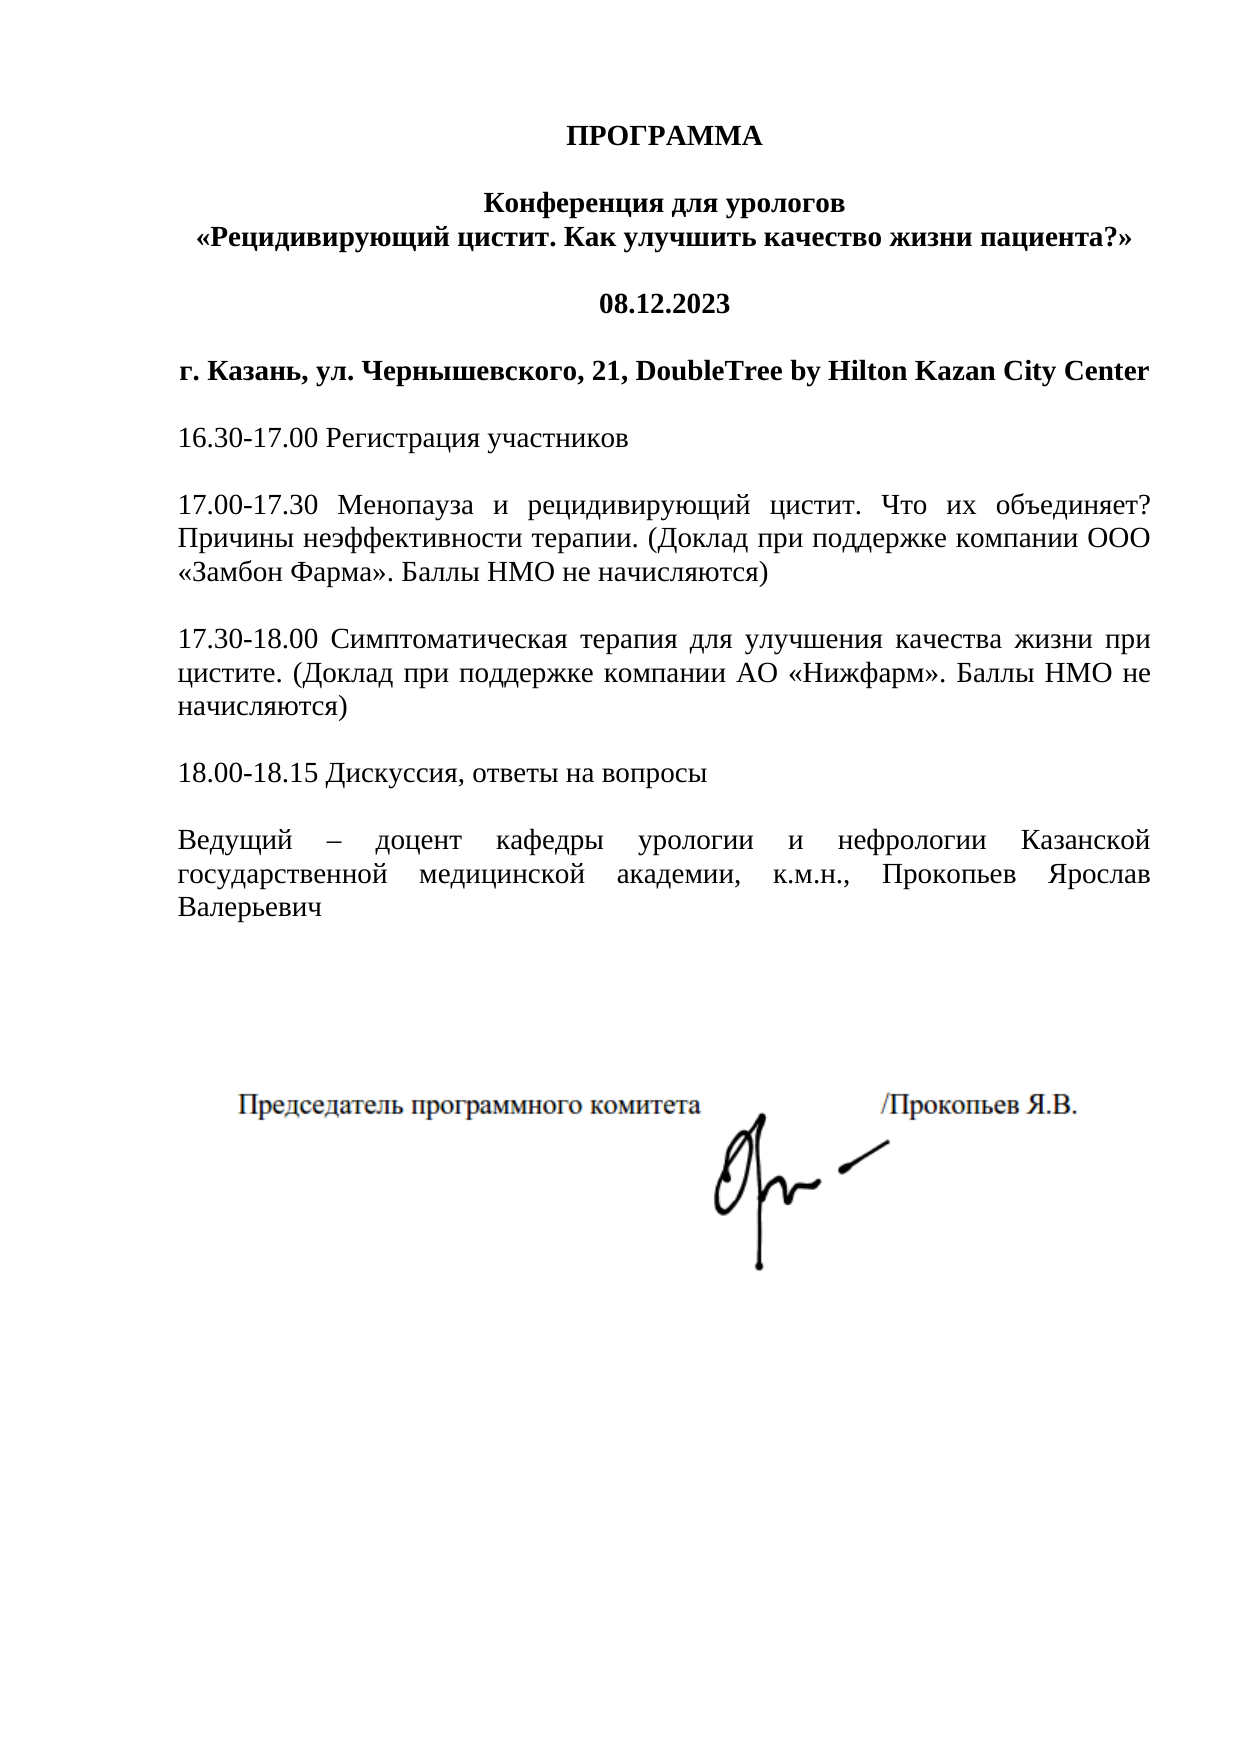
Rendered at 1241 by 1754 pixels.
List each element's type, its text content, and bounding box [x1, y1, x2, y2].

text 18.00-18.15 Дискуссия, ответы на вопросы [177, 755, 1152, 789]
text 17.00-17.30 Менопауза и рецидивирующий цистит. Что их объединяет? Причины неэффективности терапии. (Доклад при поддержке компании ООО «Замбон Фарма». Баллы НМО не начисляются) [177, 487, 1152, 588]
text 17.30-18.00 Симптоматическая терапия для улучшения качества жизни при цистите. (Доклад при поддержке компании АО «Нижфарм». Баллы НМО не начисляются) [177, 621, 1152, 722]
text 08.12.2023 [177, 286, 1152, 319]
picture [177, 976, 1152, 1284]
text ПРОГРАММА [177, 118, 1152, 152]
text Конференция для урологов [177, 185, 1152, 219]
text г. Казань, ул. Чернышевского, 21, DoubleTree by Hilton Kazan City Center [177, 353, 1152, 386]
text Ведущий – доцент кафедры урологии и нефрологии Казанской государственной медицинской академии, к.м.н., Прокопьев Ярослав Валерьевич [177, 822, 1152, 923]
text «Рецидивирующий цистит. Как улучшить качество жизни пациента?» [177, 219, 1152, 252]
text 16.30-17.00 Регистрация участников [177, 420, 1152, 453]
